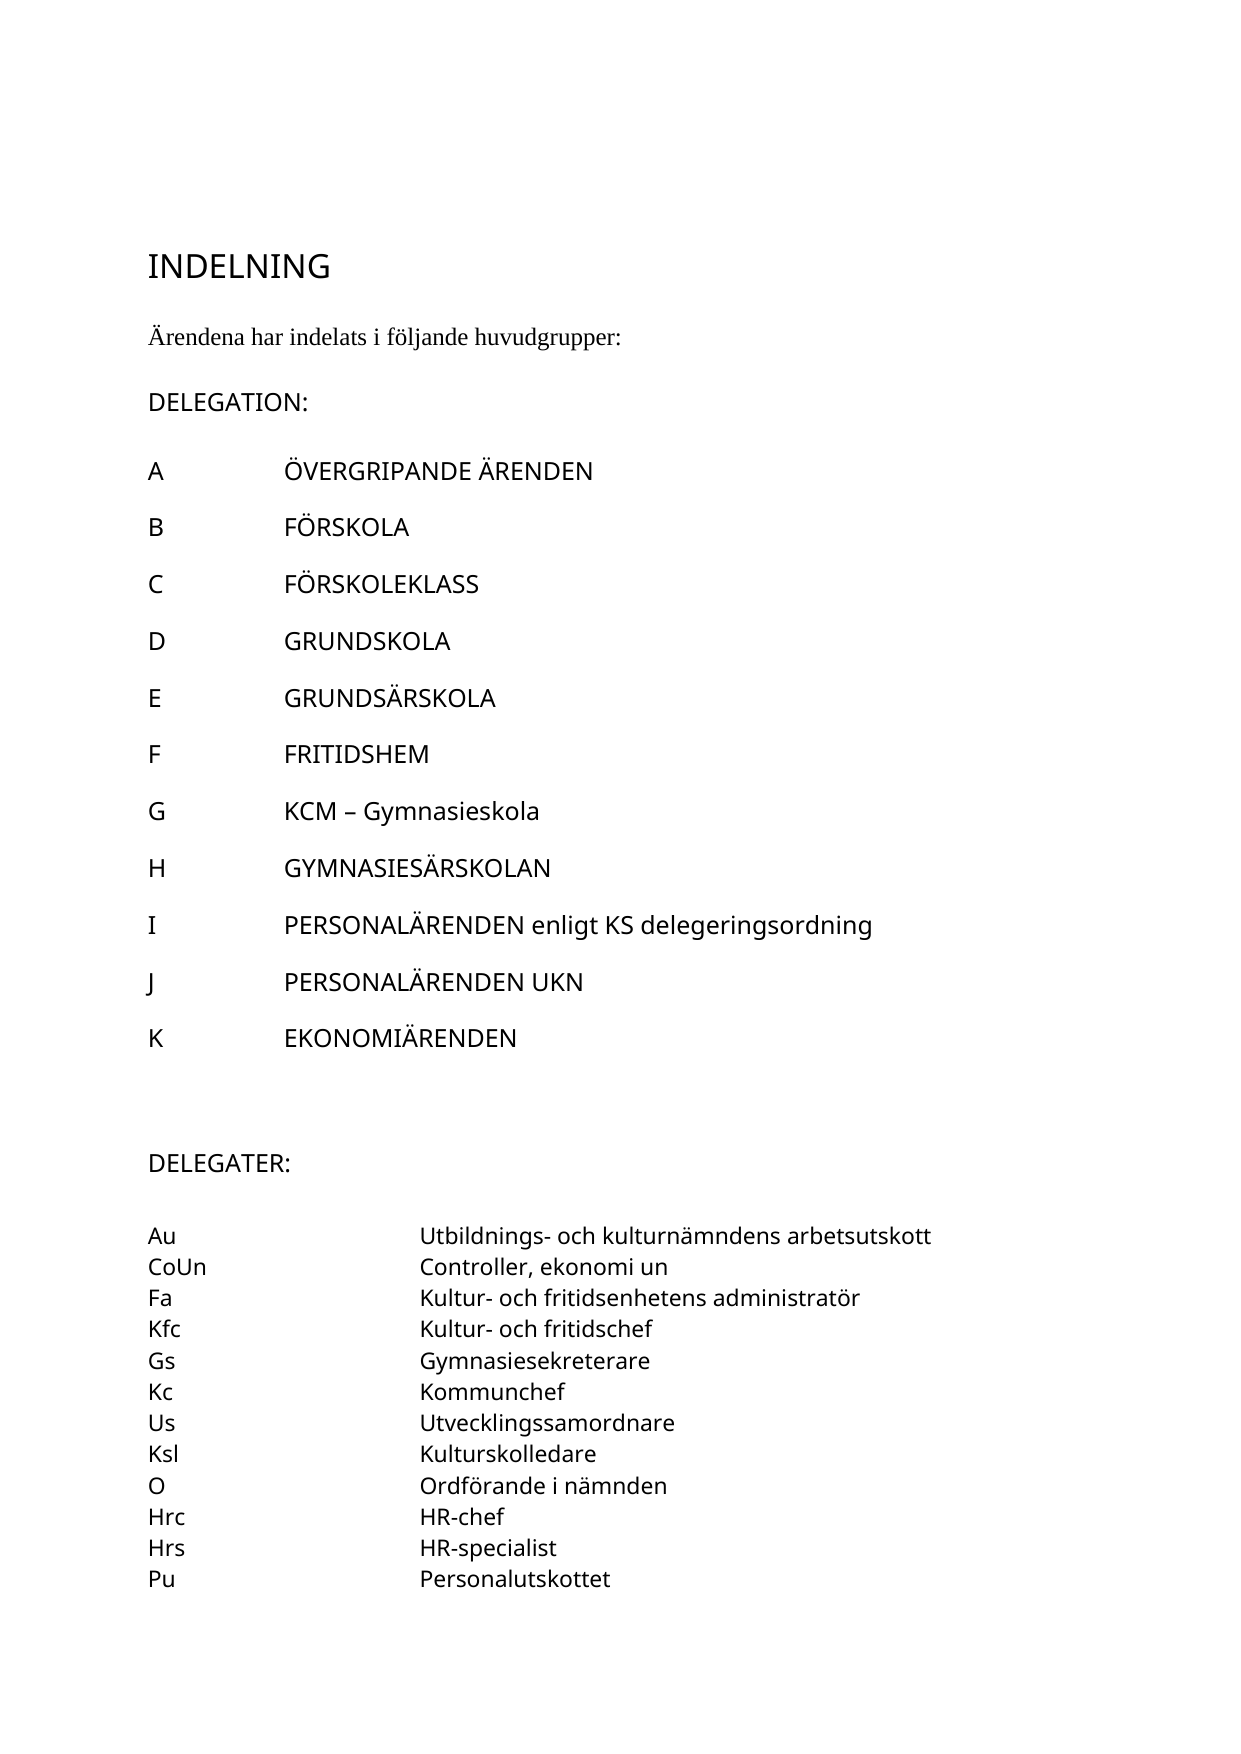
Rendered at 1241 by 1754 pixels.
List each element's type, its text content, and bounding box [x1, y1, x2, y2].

text Pu Personalutskottet [148, 1563, 1093, 1594]
text Hrc HR-chef [148, 1501, 1093, 1532]
text F FRITIDSHEM [148, 737, 1093, 771]
text CoUn Controller, ekonomi un [148, 1251, 1093, 1282]
text Gs Gymnasiesekreterare [148, 1344, 1093, 1376]
text I PERSONALÄRENDEN enligt KS delegeringsordning [148, 907, 1093, 941]
text DELEGATER: [148, 1146, 1093, 1180]
text K EKONOMIÄRENDEN [148, 1021, 1093, 1055]
text Kfc Kultur- och fritidschef [148, 1313, 1093, 1344]
text A ÖVERGRIPANDE ÄRENDEN [148, 453, 1093, 487]
text INDELNING [148, 243, 1093, 288]
text J PERSONALÄRENDEN UKN [148, 964, 1093, 998]
text C FÖRSKOLEKLASS [148, 567, 1093, 601]
text E GRUNDSÄRSKOLA [148, 680, 1093, 714]
text DELEGATION: [148, 385, 1093, 419]
text B FÖRSKOLA [148, 510, 1093, 544]
text Us Utvecklingssamordnare [148, 1407, 1093, 1438]
text D GRUNDSKOLA [148, 623, 1093, 658]
text H GYMNASIESÄRSKOLAN [148, 851, 1093, 885]
text O Ordförande i nämnden [148, 1469, 1093, 1501]
text G KCM – Gymnasieskola [148, 794, 1093, 828]
text Hrs HR-specialist [148, 1532, 1093, 1563]
text Fa Kultur- och fritidsenhetens administratör [148, 1282, 1093, 1313]
text Kc Kommunchef [148, 1376, 1093, 1407]
text Ksl Kulturskolledare [148, 1438, 1093, 1469]
text Ärendena har indelats i följande huvudgrupper: [148, 322, 1093, 351]
text Au Utbildnings- och kulturnämndens arbetsutskott [148, 1219, 1093, 1251]
